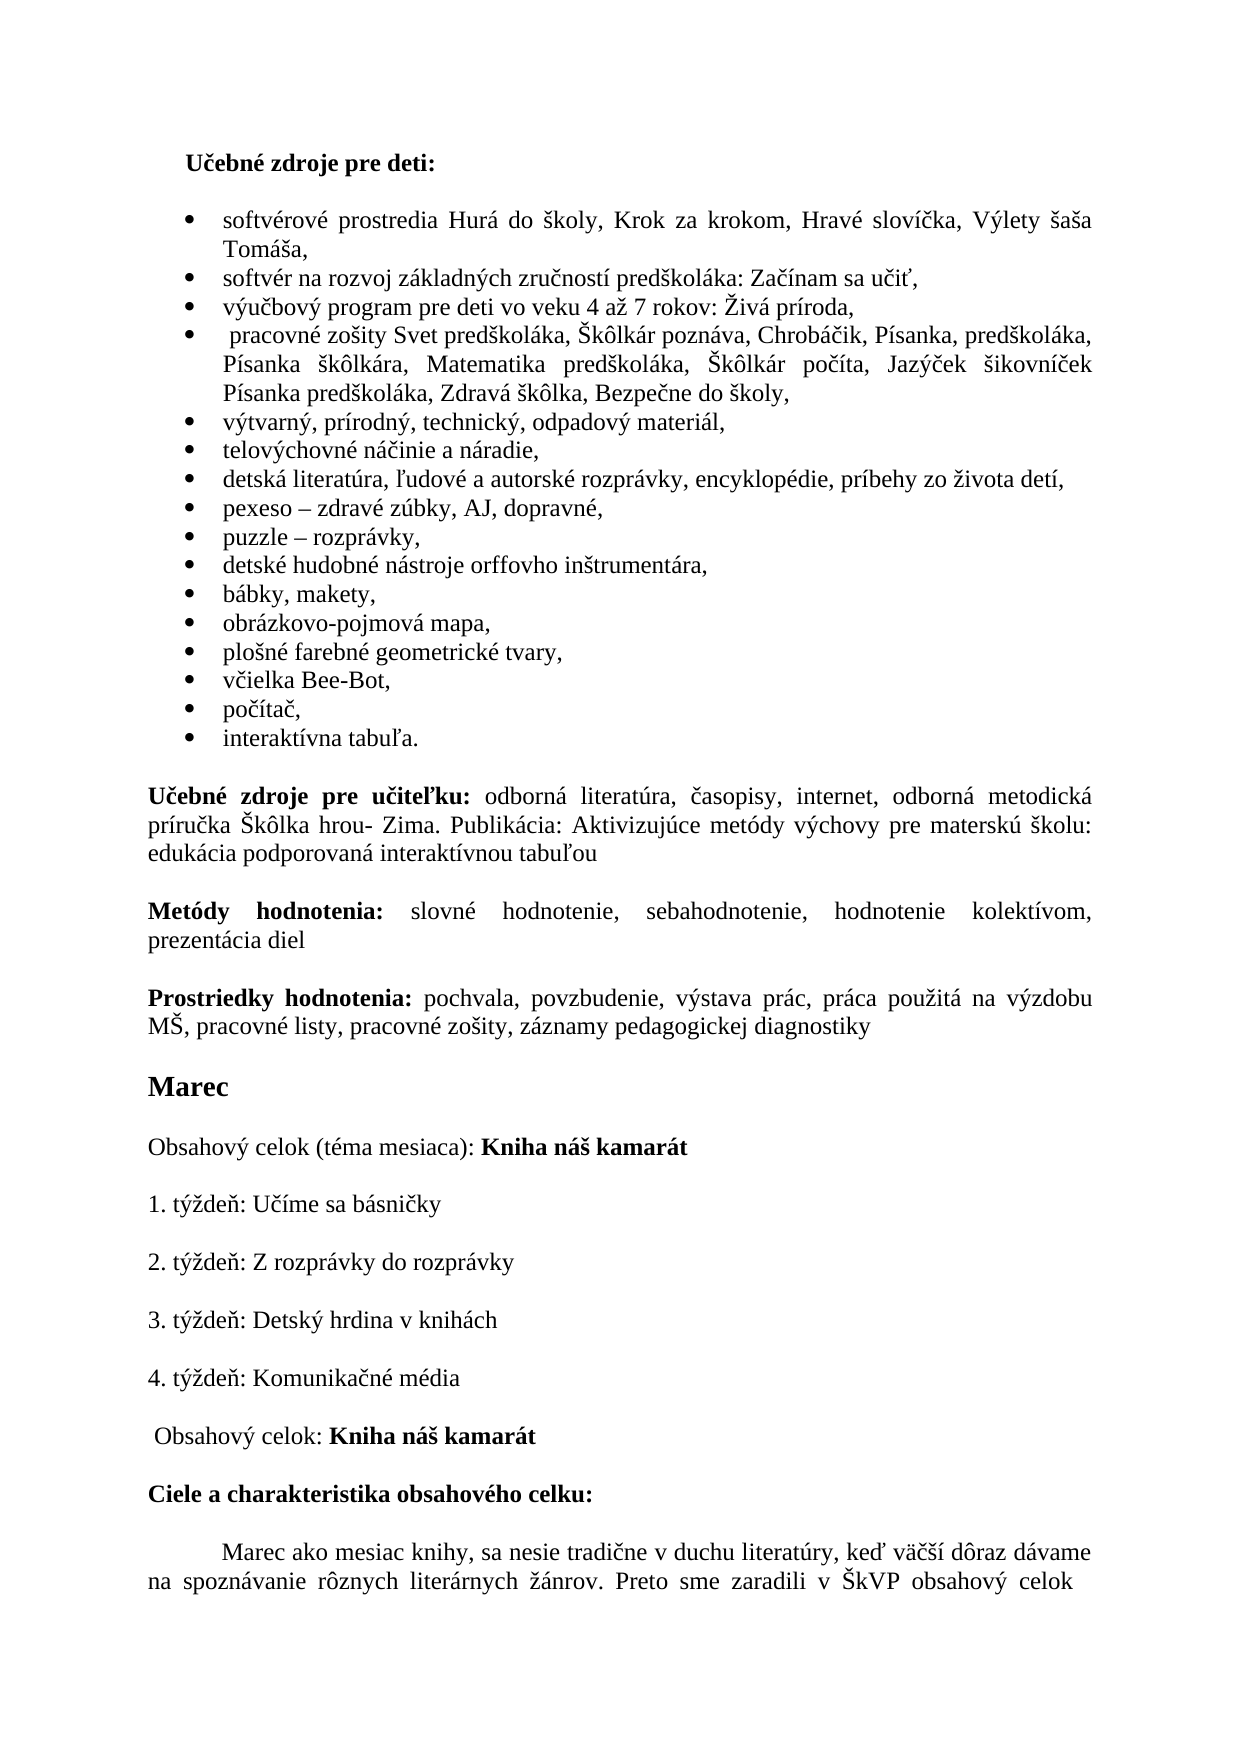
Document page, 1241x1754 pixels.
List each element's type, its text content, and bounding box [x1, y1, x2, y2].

text Obsahový celok (téma mesiaca): Kniha náš kamarát [148, 1132, 1093, 1160]
text Ciele a charakteristika obsahového celku: [148, 1479, 1093, 1508]
text 2. týždeň: Z rozprávky do rozprávky [148, 1247, 1093, 1276]
list výtvarný, prírodný, technický, odpadový materiál, [185, 407, 1093, 436]
list softvérové prostredia Hurá do školy, Krok za krokom, Hravé slovíčka, Výlety šaša Tomáša, [185, 206, 1093, 263]
text Učebné zdroje pre deti: [185, 148, 1093, 176]
list puzzle – rozprávky, [185, 522, 1093, 551]
list softvér na rozvoj základných zručností predškoláka: Začínam sa učiť, [185, 263, 1093, 292]
list interaktívna tabuľa. [185, 723, 1093, 752]
list výučbový program pre deti vo veku 4 až 7 rokov: Živá príroda, [185, 292, 1093, 321]
list obrázkovo-pojmová mapa, [185, 608, 1093, 637]
text Učebné zdroje pre učiteľku: odborná literatúra, časopisy, internet, odborná metodická príručka Škôlka hrou- Zima. Publikácia: Aktivizujúce metódy výchovy pre materskú školu: edukácia podporovaná interaktívnou tabuľou [148, 781, 1093, 867]
text Obsahový celok: Kniha náš kamarát [148, 1421, 1093, 1450]
text Marec [148, 1069, 1093, 1102]
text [148, 1537, 1093, 1594]
list detská literatúra, ľudové a autorské rozprávky, encyklopédie, príbehy zo života detí, [185, 464, 1093, 493]
list pexeso – zdravé zúbky, AJ, dopravné, [185, 493, 1093, 522]
list telovýchovné náčinie a náradie, [185, 436, 1093, 464]
text Metódy hodnotenia: slovné hodnotenie, sebahodnotenie, hodnotenie kolektívom, prezentácia diel [148, 896, 1093, 954]
list počítač, [185, 694, 1093, 723]
text 3. týždeň: Detský hrdina v knihách [148, 1305, 1093, 1334]
list bábky, makety, [185, 579, 1093, 608]
list plošné farebné geometrické tvary, [185, 637, 1093, 666]
text 4. týždeň: Komunikačné média [148, 1363, 1093, 1392]
text Prostriedky hodnotenia: pochvala, povzbudenie, výstava prác, práca použitá na výzdobu MŠ, pracovné listy, pracovné zošity, záznamy pedagogickej diagnostiky [148, 983, 1093, 1040]
text 1. týždeň: Učíme sa básničky [148, 1189, 1093, 1218]
list pracovné zošity Svet predškoláka, Škôlkár poznáva, Chrobáčik, Písanka, predškoláka, Písanka škôlkára, Matematika predškoláka, Škôlkár počíta, Jazýček šikovníček Písanka predškoláka, Zdravá škôlka, Bezpečne do školy, [185, 321, 1093, 407]
list včielka Bee-Bot, [185, 666, 1093, 694]
list detské hudobné nástroje orffovho inštrumentára, [185, 551, 1093, 579]
